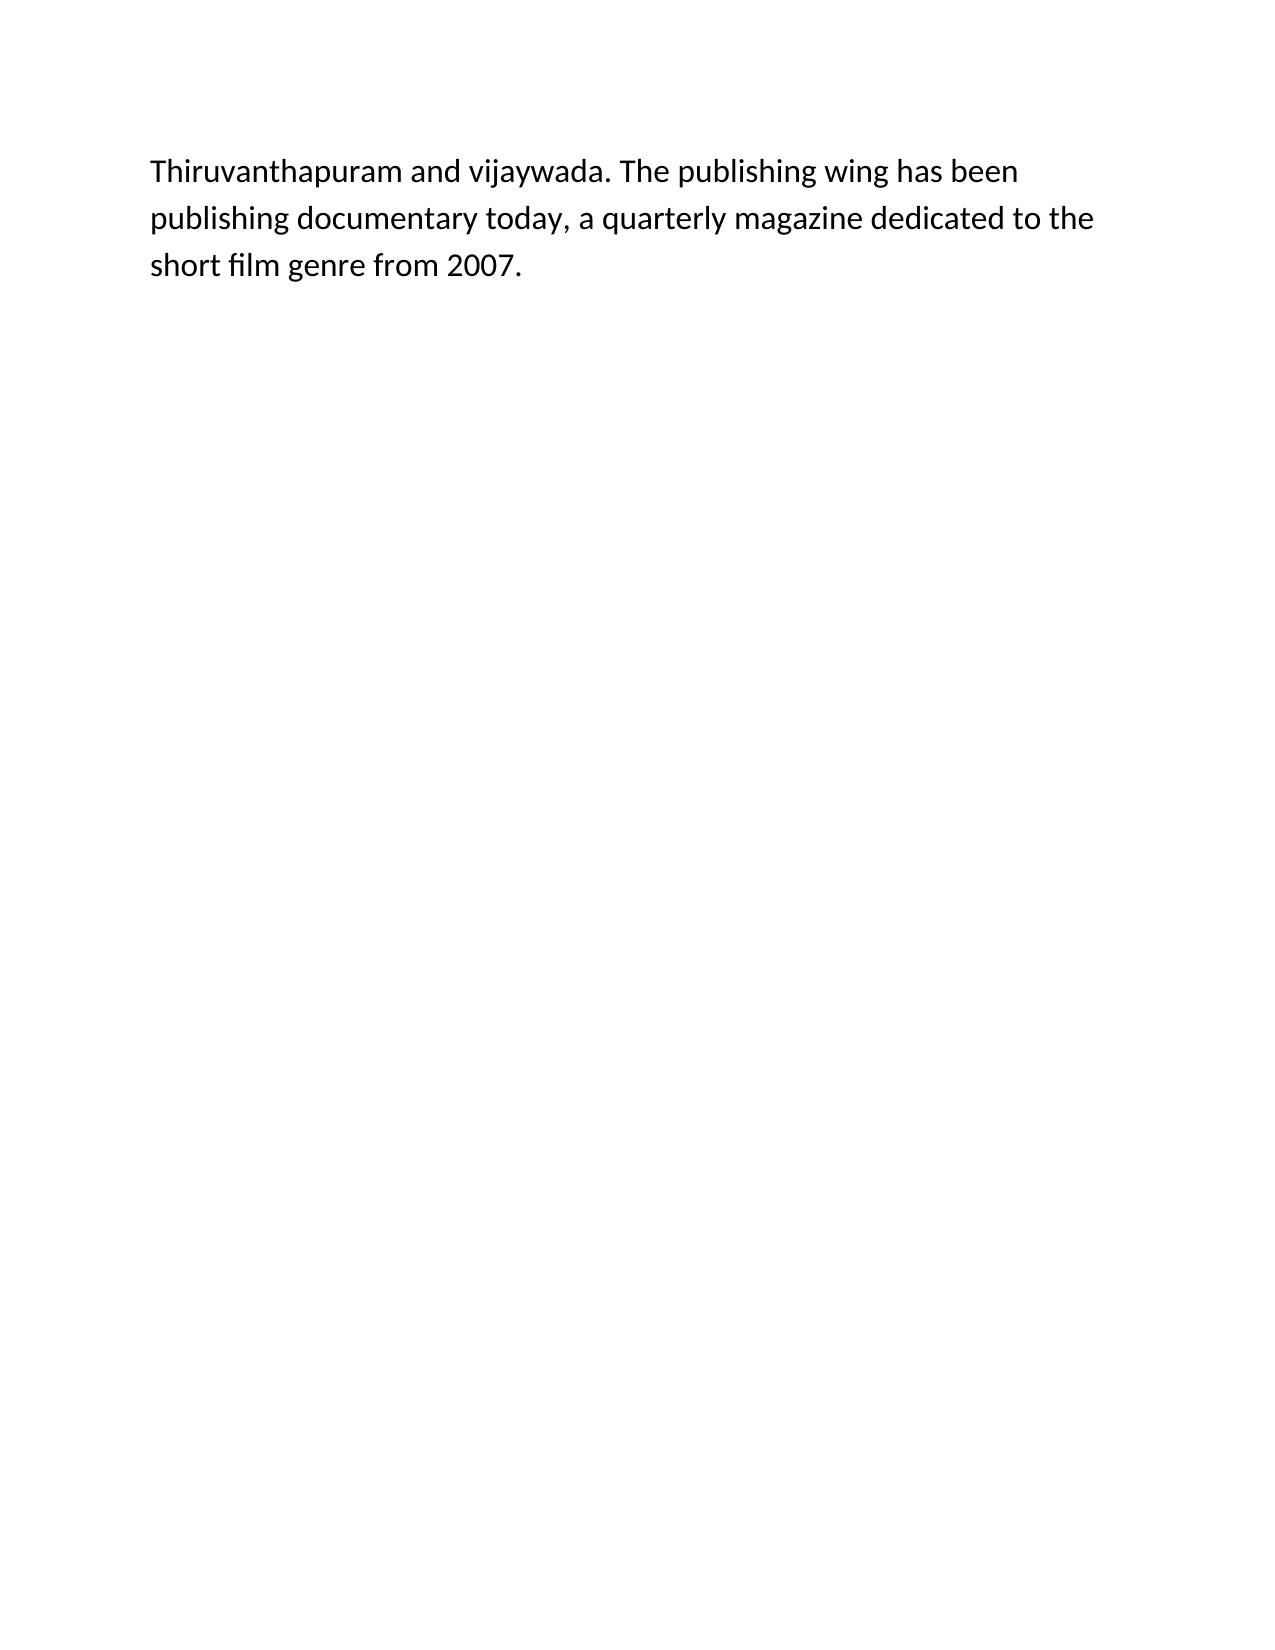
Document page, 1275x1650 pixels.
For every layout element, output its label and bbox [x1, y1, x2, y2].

text [150, 150, 1125, 284]
